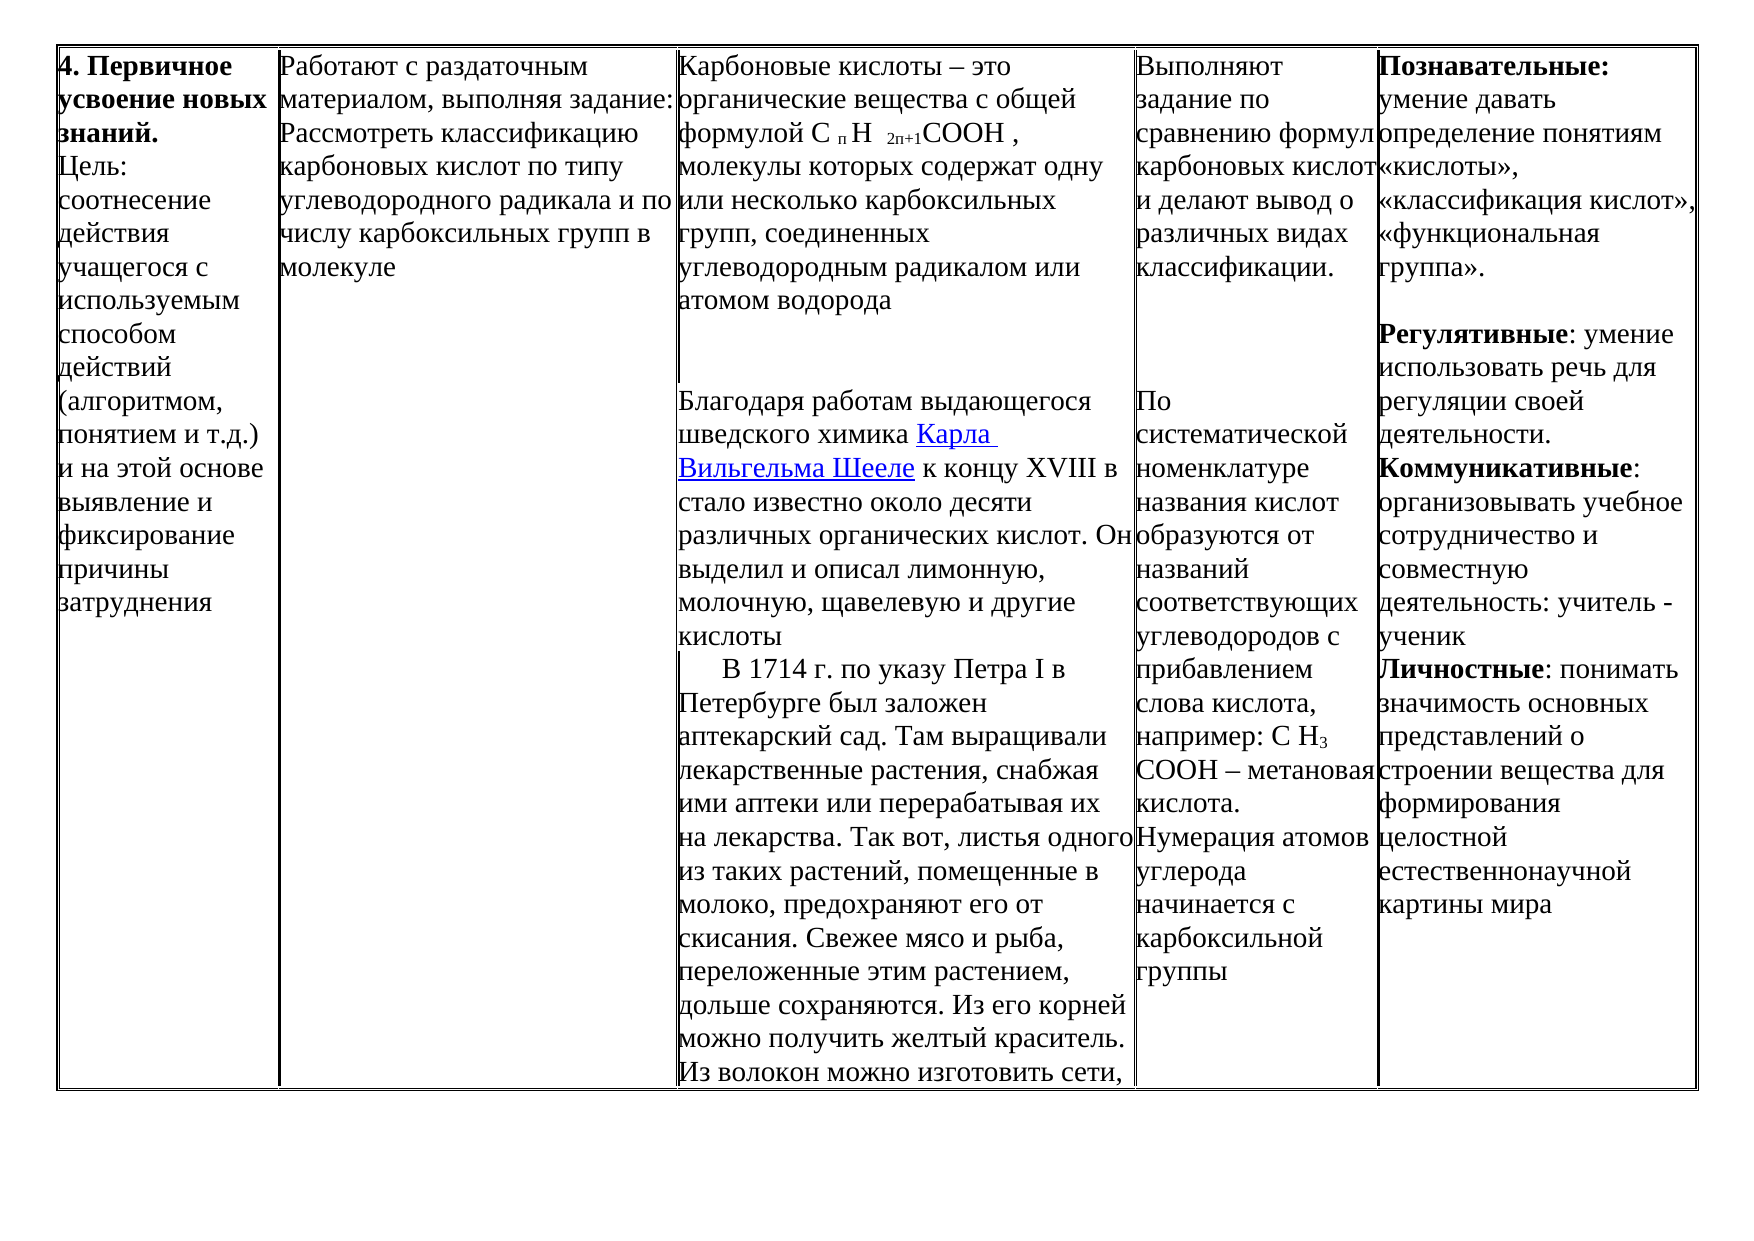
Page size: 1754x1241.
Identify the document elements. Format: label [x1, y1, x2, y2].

table_cell [279, 46, 678, 1087]
table_cell [1378, 48, 1695, 1087]
table_cell [60, 46, 279, 1087]
table_cell [678, 48, 1136, 1087]
table_cell [1136, 46, 1378, 1087]
